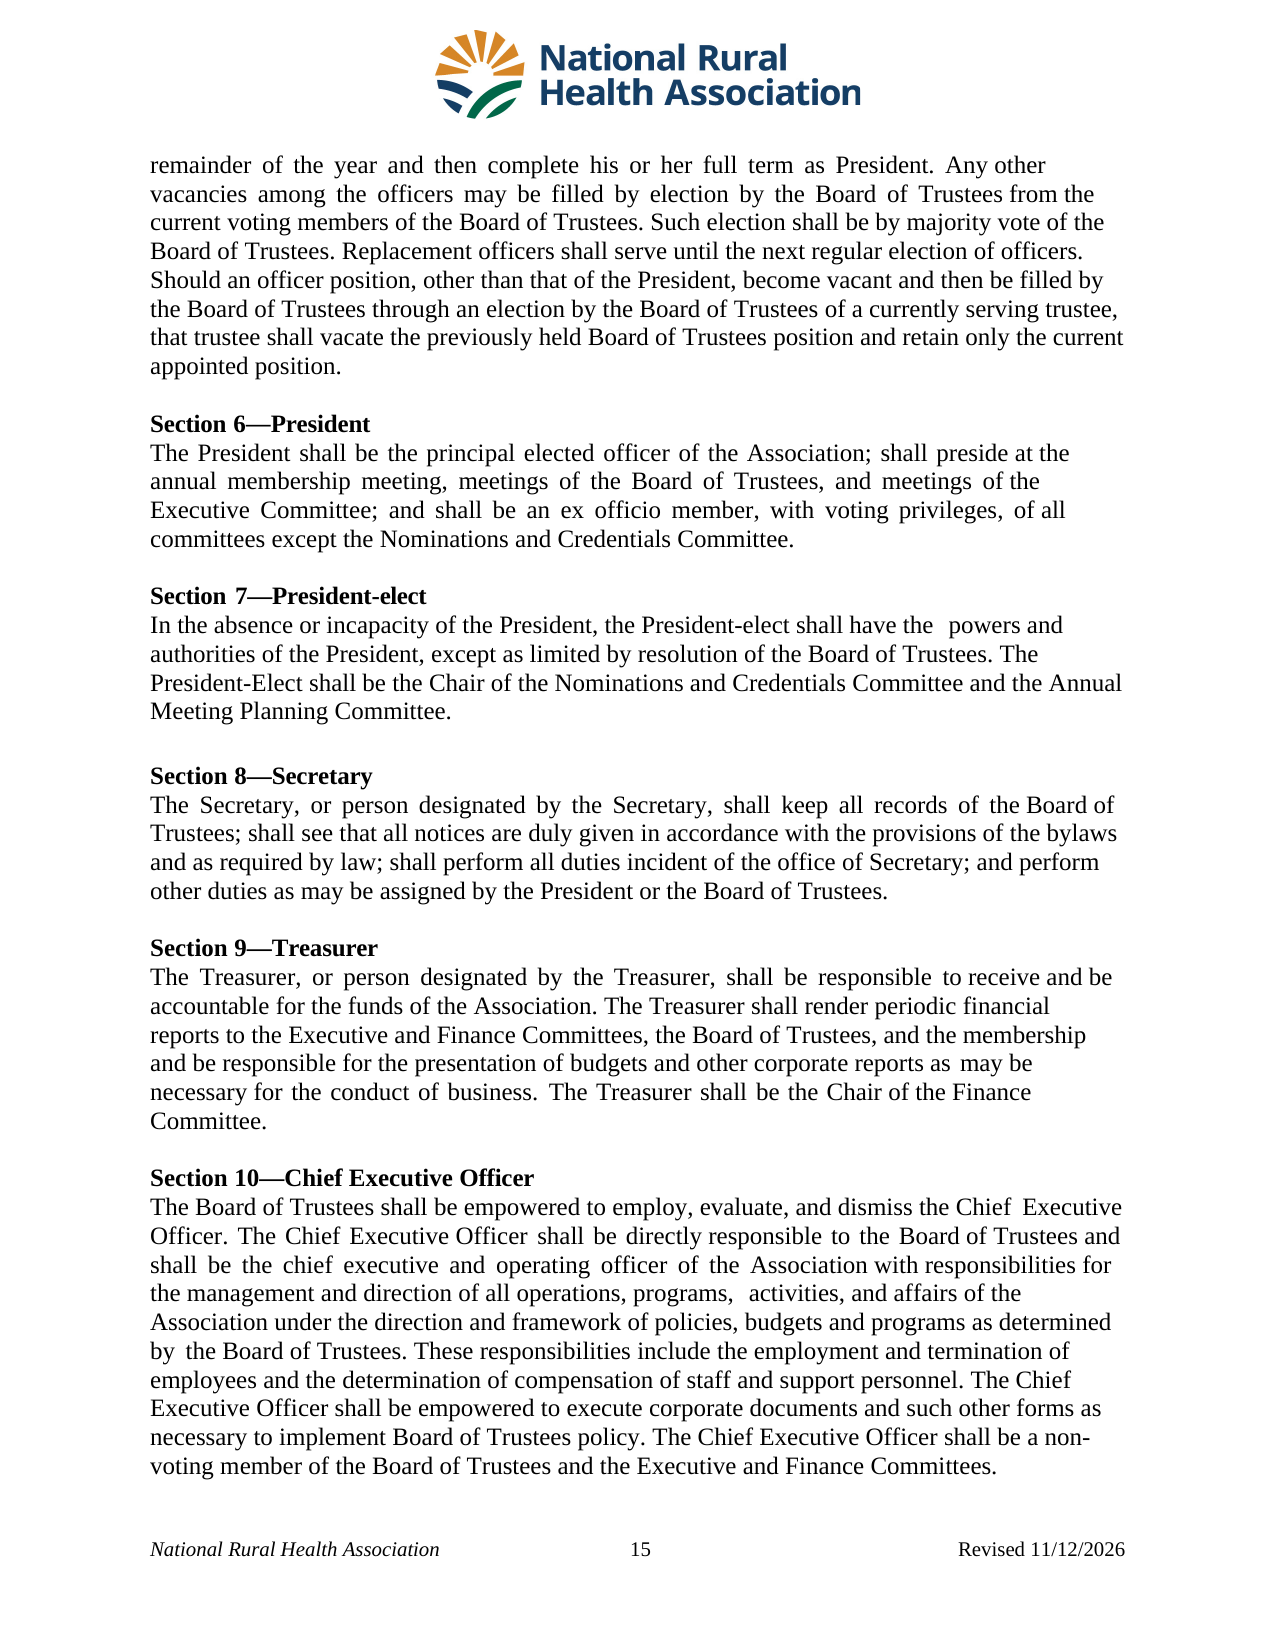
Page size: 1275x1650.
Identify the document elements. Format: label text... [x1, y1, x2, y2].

text The Board of Trustees shall be empowered to employ, evaluate, and dismiss the Chief Executive Officer. The Chief Executive Officer shall be directly responsible to the Board of Trustees and shall be the chief executive and operating officer of the Association with responsibilities for the management and direction of all operations, programs, activities, and affairs of the Association under the direction and framework of policies, budgets and programs as determined by the Board of Trustees. These responsibilities include the employment and termination of employees and the determination of compensation of staff and support personnel. The Chief Executive Officer shall be empowered to execute corporate documents and such other forms as necessary to implement Board of Trustees policy. The Chief Executive Officer shall be a non-voting member of the Board of Trustees and the Executive and Finance Committees. [150, 1192, 1125, 1480]
text The Secretary, or person designated by the Secretary, shall keep all records of the Board of Trustees; shall see that all notices are duly given in accordance with the provisions of the bylaws and as required by law; shall perform all duties incident of the office of Secretary; and perform other duties as may be assigned by the President or the Board of Trustees. [150, 790, 1125, 905]
subtitle Section 6—President [150, 409, 1125, 438]
subtitle Section 10—Chief Executive Officer [150, 1163, 1125, 1192]
text Should an officer position, other than that of the President, become vacant and then be filled by the Board of Trustees through an election by the Board of Trustees of a currently serving trustee, that trustee shall vacate the previously held Board of Trustees position and retain only the current appointed position. [150, 265, 1125, 380]
subtitle Section 8—Secretary [150, 761, 1125, 790]
subtitle Section 9—Treasurer [150, 933, 1125, 962]
picture [415, 30, 861, 120]
subtitle Section 7—President-elect [150, 581, 1125, 610]
text The President shall be the principal elected officer of the Association; shall preside at the annual membership meeting, meetings of the Board of Trustees, and meetings of the Executive Committee; and shall be an ex officio member, with voting privileges, of all committees except the Nominations and Credentials Committee. [150, 438, 1125, 553]
text The Treasurer, or person designated by the Treasurer, shall be responsible to receive and be accountable for the funds of the Association. The Treasurer shall render periodic financial reports to the Executive and Finance Committees, the Board of Trustees, and the membership and be responsible for the presentation of budgets and other corporate reports as may be necessary for the conduct of business. The Treasurer shall be the Chair of the Finance Committee. [150, 962, 1125, 1135]
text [150, 150, 1125, 265]
text In the absence or incapacity of the President, the President-elect shall have the powers and authorities of the President, except as limited by resolution of the Board of Trustees. The President-Elect shall be the Chair of the Nominations and Credentials Committee and the Annual Meeting Planning Committee. [150, 610, 1125, 725]
